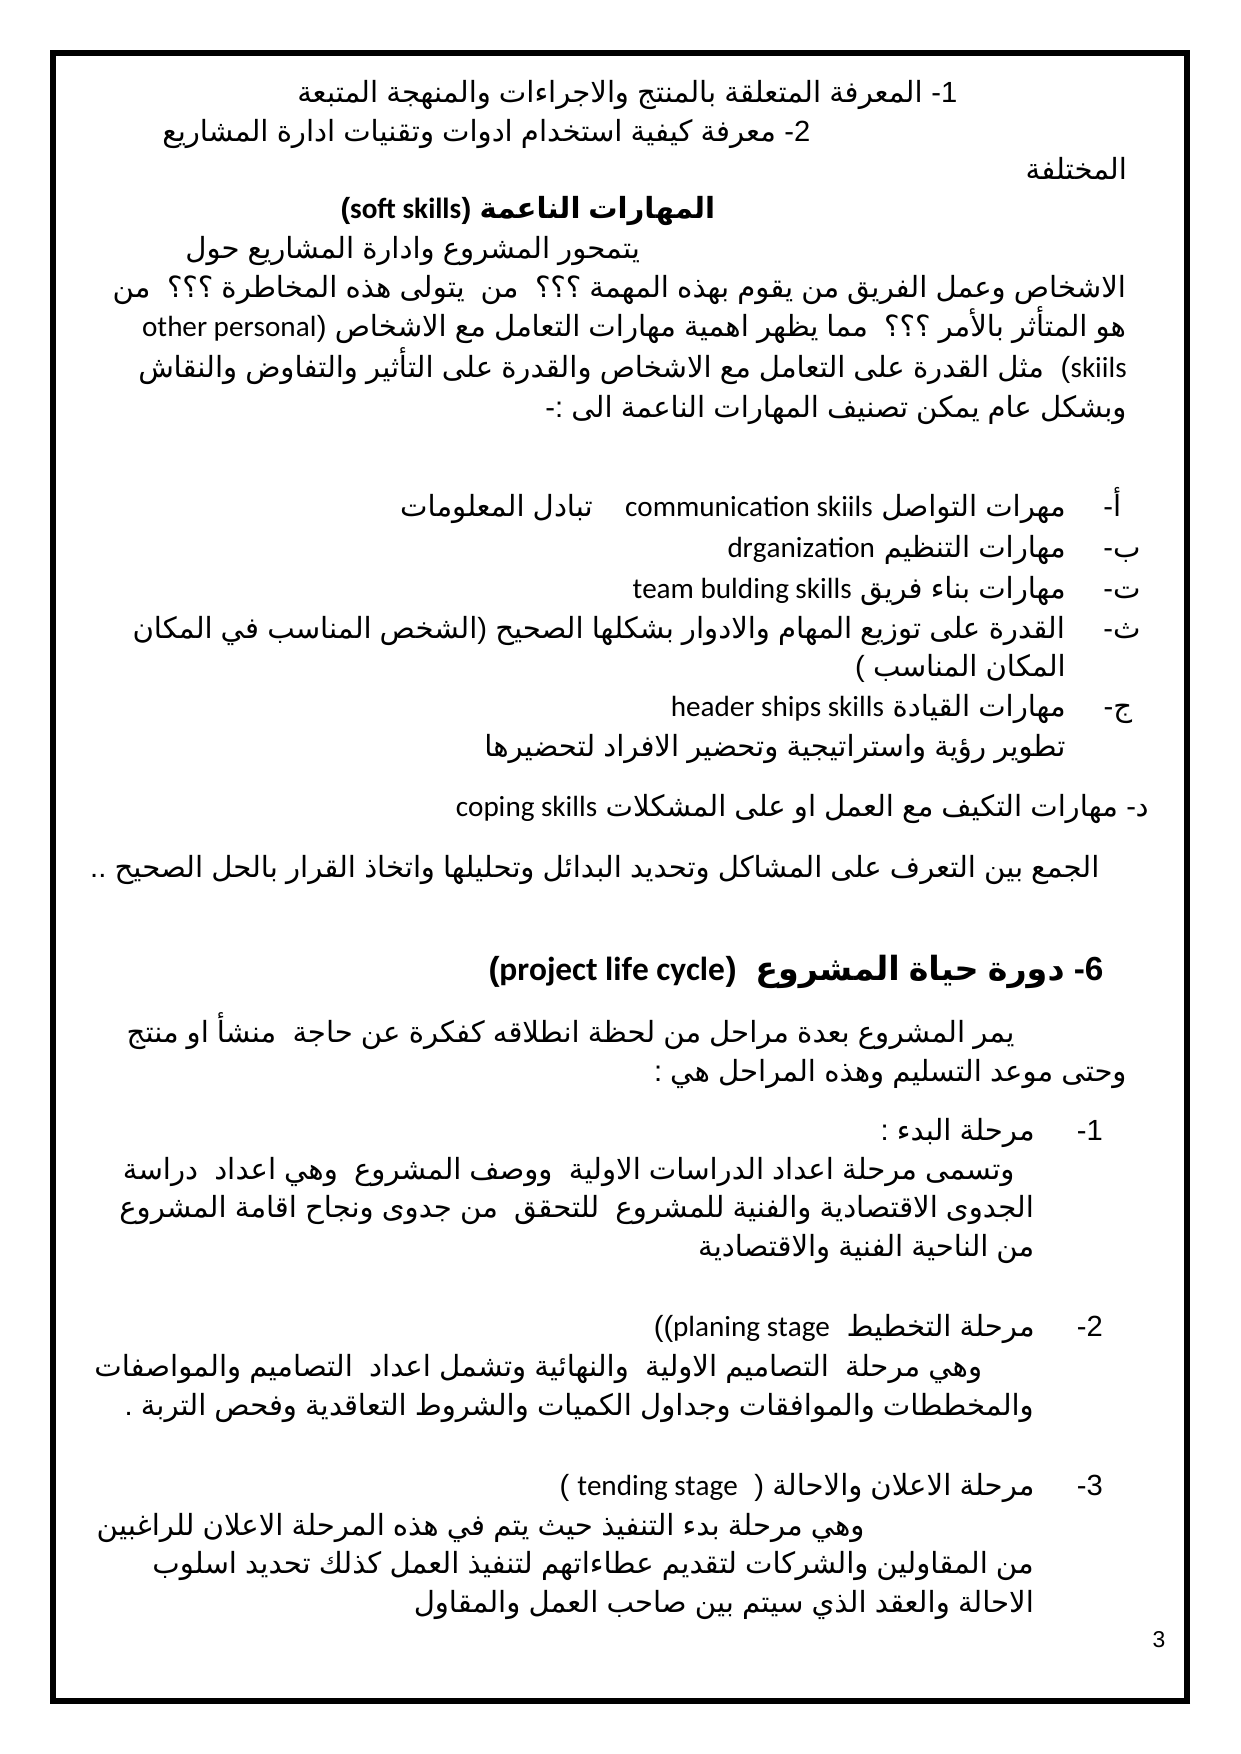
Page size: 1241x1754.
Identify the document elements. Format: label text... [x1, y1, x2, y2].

text 1- المعرفة المتعلقة بالمنتج والاجراءات والمنهجة المتبعة 2- معرفة كيفية استخدام ادوات وتقنيات ادارة المشاريع المختلفة المهارات الناعمة (soft skills) يتمحور المشروع وادارة المشاريع حول الاشخاص وعمل الفريق من يقوم بهذه المهمة ؟؟؟ من يتولى هذه المخاطرة ؟؟؟ من هو المتأثر بالأمر ؟؟؟ مما يظهر اهمية مهارات التعامل مع الاشخاص (other personal skiils) مثل القدرة على التعامل مع الاشخاص والقدرة على التأثير والتفاوض والنقاش وبشكل عام يمكن تصنيف المهارات الناعمة الى :- [75, 75, 1127, 462]
list مهارات التنظيم drganization [75, 529, 1103, 564]
text الجمع بين التعرف على المشاكل وتحديد البدائل وتحليلها واتخاذ القرار بالحل الصحيح .. [75, 850, 1165, 922]
text د- مهارات التكيف مع العمل او على المشكلات coping skills [75, 788, 1165, 824]
text 6- دورة حياة المشروع (project life cycle) [75, 948, 1127, 988]
list مرحلة البدء : وتسمى مرحلة اعداد الدراسات الاولية ووصف المشروع وهي اعداد دراسة الجدوى الاقتصادية والفنية للمشروع للتحقق من جدوى ونجاح اقامة المشروع من الناحية الفنية والاقتصادية [75, 1113, 1077, 1262]
list مهارات بناء فريق team bulding skills [75, 570, 1103, 605]
list مرحلة التخطيط planing stage)) وهي مرحلة التصاميم الاولية والنهائية وتشمل اعداد التصاميم والمواصفات والمخططات والموافقات وجداول الكميات والشروط التعاقدية وفحص التربة . [75, 1308, 1077, 1421]
list مهارات القيادة header ships skills [75, 688, 1103, 723]
list مرحلة الاعلان والاحالة ( tending stage ) وهي مرحلة بدء التنفيذ حيث يتم في هذه المرحلة الاعلان للراغبين من المقاولين والشركات لتقديم عطاءاتهم لتنفيذ العمل كذلك تحديد اسلوب الاحالة والعقد الذي سيتم بين صاحب العمل والمقاول [75, 1467, 1077, 1618]
list تطوير رؤية واستراتيجية وتحضير الافراد لتحضيرها [75, 729, 1066, 762]
list القدرة على توزيع المهام والادوار بشكلها الصحيح (الشخص المناسب في المكان المكان المناسب ) [75, 611, 1103, 683]
text يمر المشروع بعدة مراحل من لحظة انطلاقه كفكرة عن حاجة منشأ او منتج وحتى موعد التسليم وهذه المراحل هي : [75, 1015, 1127, 1087]
list مهرات التواصل communication skiils تبادل المعلومات [75, 488, 1103, 523]
